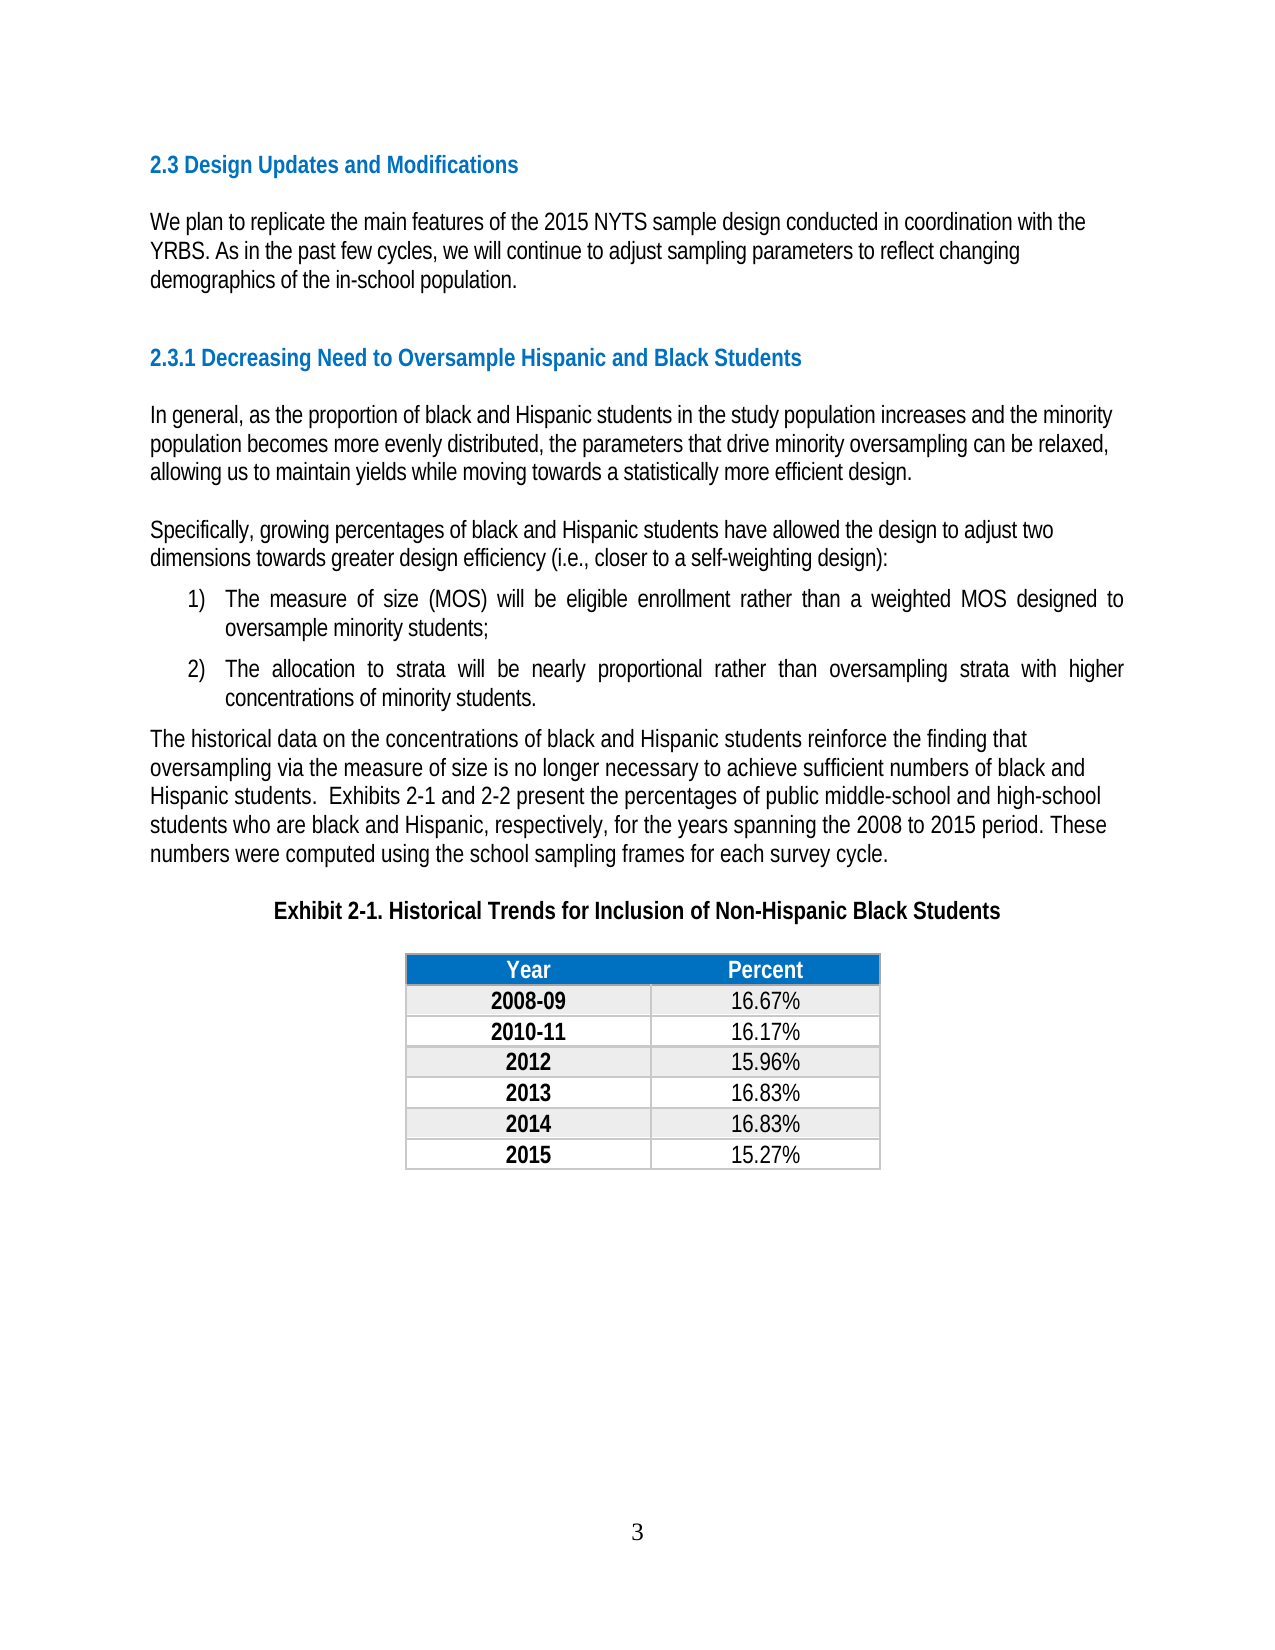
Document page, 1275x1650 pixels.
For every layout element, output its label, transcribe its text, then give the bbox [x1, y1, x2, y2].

table_cell 16.83% [652, 1109, 879, 1137]
table_cell 16.17% [652, 1017, 879, 1045]
subtitle 2.3 Design Updates and Modifications [150, 150, 1125, 179]
table_cell 2013 [407, 1078, 650, 1107]
table_cell 2015 [407, 1140, 650, 1168]
subtitle 2.3.1 Decreasing Need to Oversample Hispanic and Black Students [150, 343, 1125, 371]
table_cell 2008-09 [407, 986, 650, 1014]
table_cell 2010-11 [407, 1017, 650, 1045]
text The historical data on the concentrations of black and Hispanic students reinforce the finding that oversampling via the measure of size is no longer necessary to achieve sufficient numbers of black and Hispanic students. Exhibits 2-1 and 2-2 present the percentages of public middle-school and high-school students who are black and Hispanic, respectively, for the years spanning the 2008 to 2015 period. These numbers were computed using the school sampling frames for each survey cycle. [150, 724, 1125, 867]
text We plan to replicate the main features of the 2015 NYTS sample design conducted in coordination with the YRBS. As in the past few cycles, we will continue to adjust sampling parameters to reflect changing demographics of the in-school population. [150, 207, 1125, 293]
table_cell 2014 [407, 1109, 650, 1137]
table_cell 15.96% [652, 1048, 879, 1076]
text Specifically, growing percentages of black and Hispanic students have allowed the design to adjust two dimensions towards greater design efficiency (i.e., closer to a self-weighting design): [150, 514, 1125, 572]
table_cell 16.67% [652, 986, 879, 1014]
table_header Year [407, 955, 651, 984]
text In general, as the proportion of black and Hispanic students in the study population increases and the minority population becomes more evenly distributed, the parameters that drive minority oversampling can be relaxed, allowing us to maintain yields while moving towards a statistically more efficient design. [150, 400, 1125, 486]
table_cell 2012 [407, 1048, 650, 1076]
table_cell 16.83% [652, 1078, 879, 1107]
list The allocation to strata will be nearly proportional rather than oversampling strata with higher concentrations of minority students. [187, 654, 1125, 711]
list The measure of size (MOS) will be eligible enrollment rather than a weighted MOS designed to oversample minority students; [187, 584, 1125, 642]
table_cell 15.27% [652, 1140, 879, 1168]
text Exhibit 2-1. Historical Trends for Inclusion of Non-Hispanic Black Students [150, 896, 1125, 924]
table_header Percent [651, 955, 879, 984]
